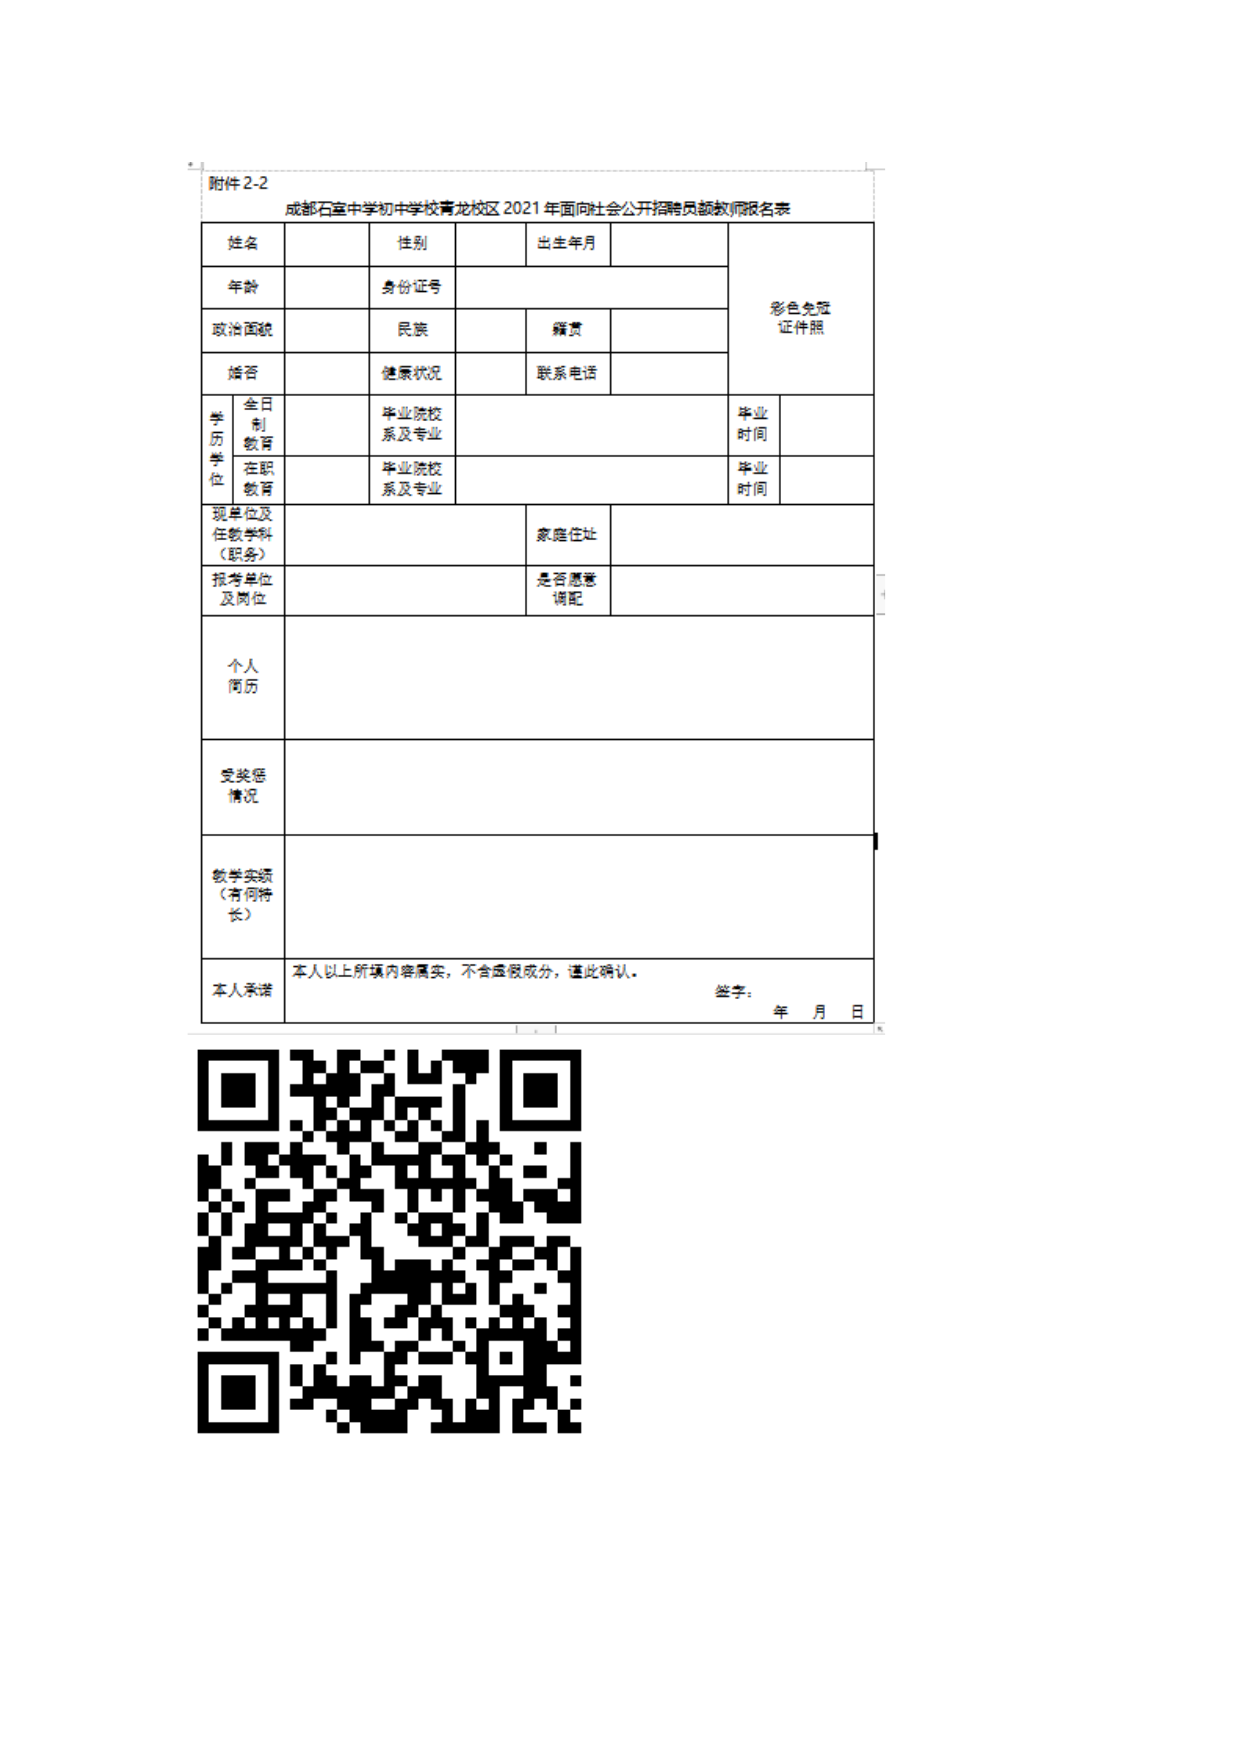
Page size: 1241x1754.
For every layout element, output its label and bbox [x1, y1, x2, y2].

picture [187, 162, 886, 1035]
picture [187, 1039, 594, 1446]
